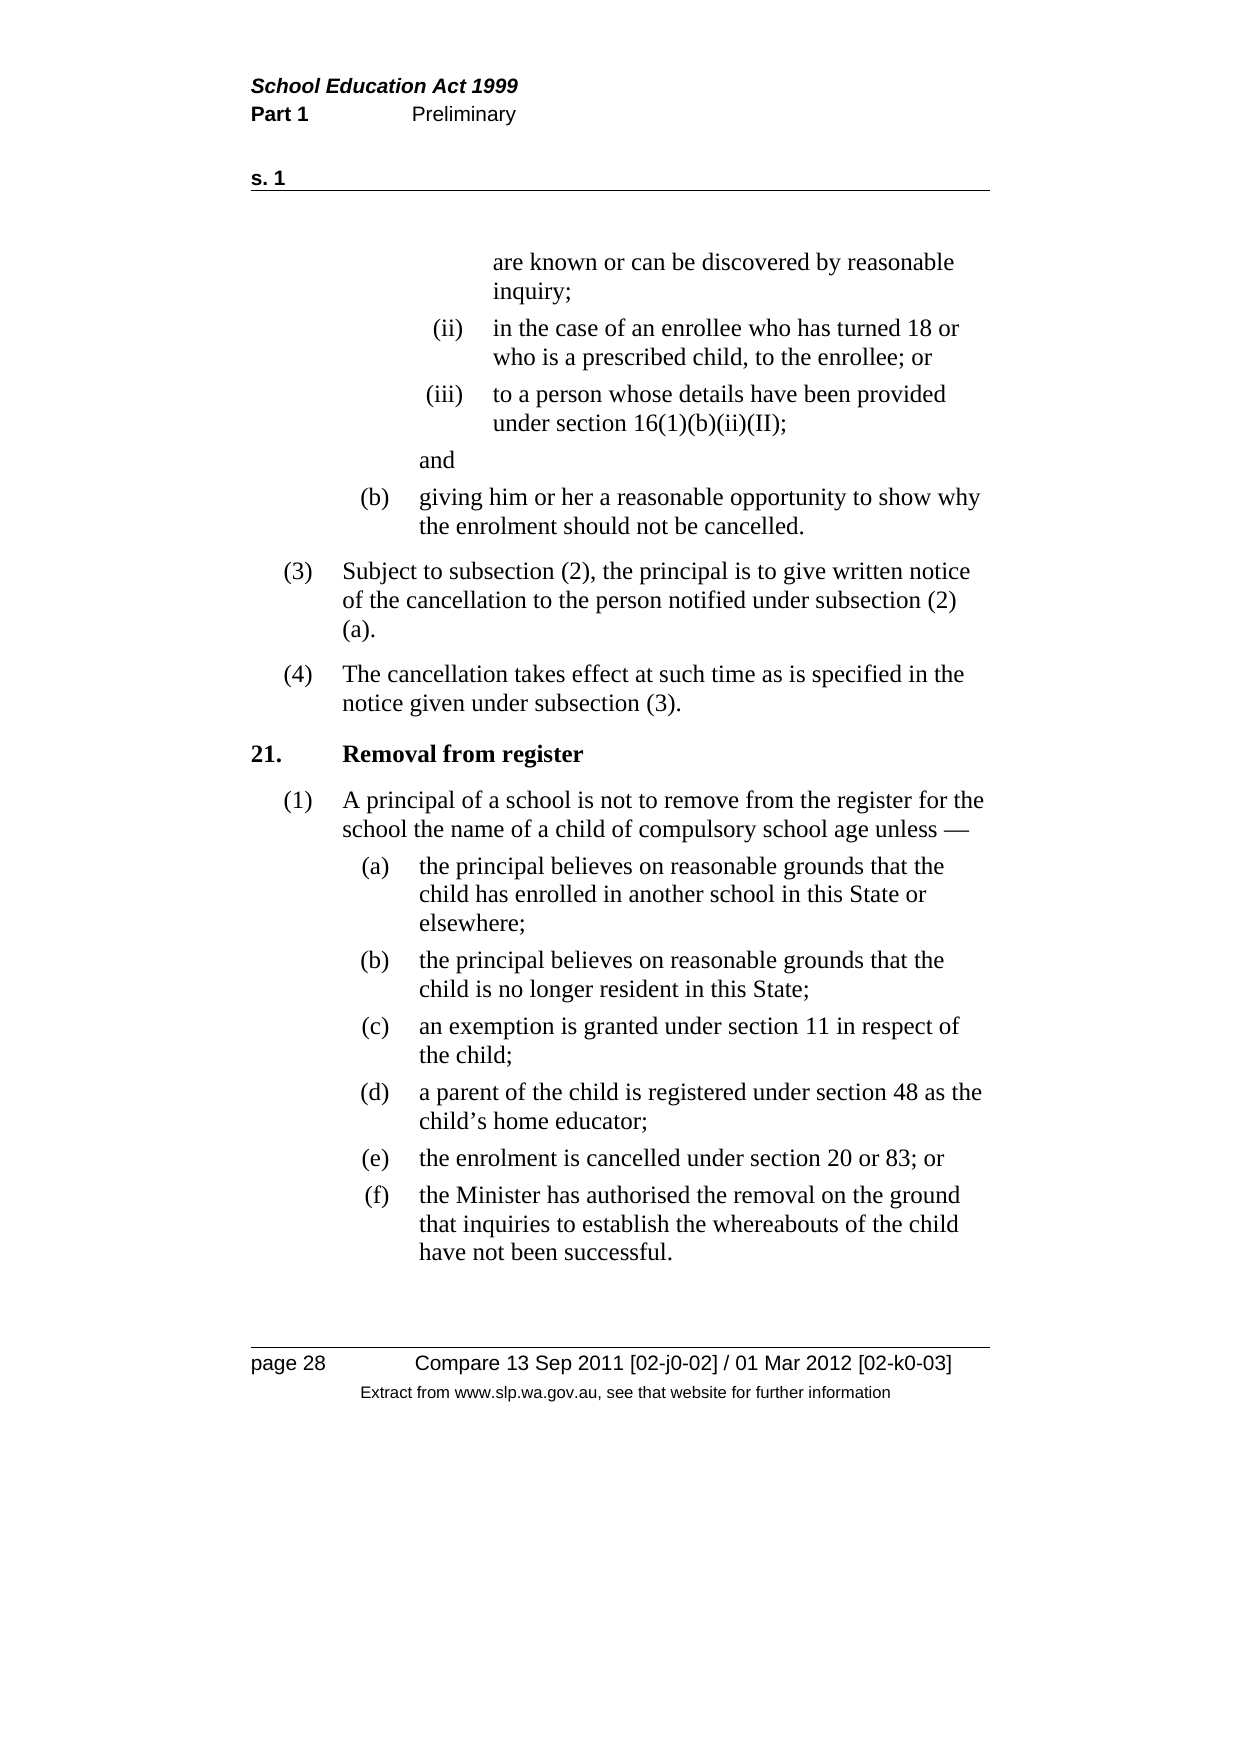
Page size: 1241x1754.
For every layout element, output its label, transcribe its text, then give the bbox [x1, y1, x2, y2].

text and [251, 445, 990, 474]
text (b) the principal believes on reasonable grounds that the child is no longer resident in this State; [251, 945, 990, 1003]
text (3) Subject to subsection (2), the principal is to give written notice of the cancellation to the person notified under subsection (2)(a). [251, 556, 990, 642]
text (f) the Minister has authorised the removal on the ground that inquiries to establish the whereabouts of the child have not been successful. [251, 1180, 990, 1266]
text (d) a parent of the child is registered under section 48 as the child’s home educator; [251, 1077, 990, 1134]
text (1) A principal of a school is not to remove from the register for the school the name of a child of compulsory school age unless — [251, 785, 990, 842]
text (ii) in the case of an enrollee who has turned 18 or who is a prescribed child, to the enrollee; or [251, 313, 990, 371]
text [251, 247, 990, 305]
text (a) the principal believes on reasonable grounds that the child has enrolled in another school in this State or elsewhere; [251, 851, 990, 937]
text (4) The cancellation takes effect at such time as is specified in the notice given under subsection (3). [251, 659, 990, 717]
text (e) the enrolment is cancelled under section 20 or 83; or [251, 1143, 990, 1172]
text (iii) to a person whose details have been provided under section 16(1)(b)(ii)(II); [251, 379, 990, 437]
text (c) an exemption is granted under section 11 in respect of the child; [251, 1011, 990, 1069]
subtitle 21. Removal from register [251, 739, 990, 768]
text (b) giving him or her a reasonable opportunity to show why the enrolment should not be cancelled. [251, 482, 990, 539]
